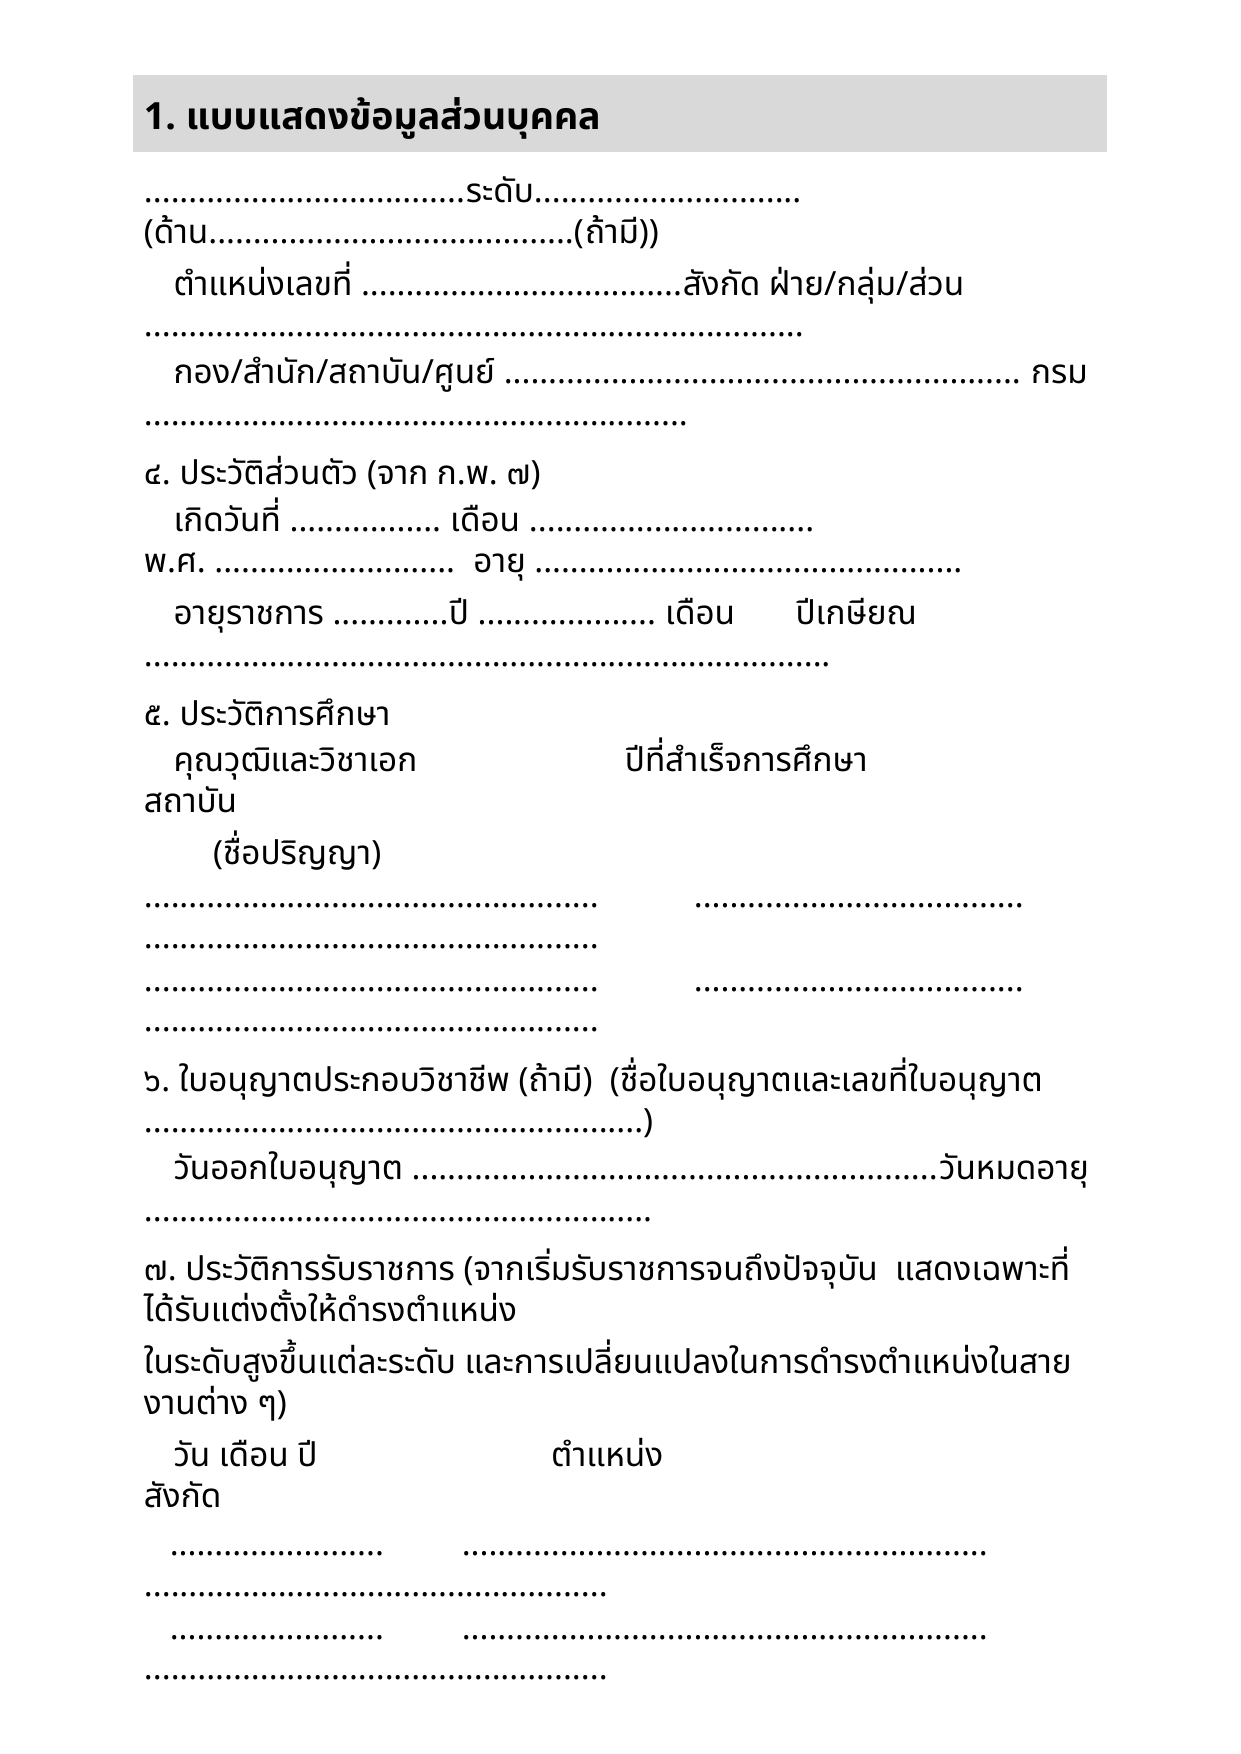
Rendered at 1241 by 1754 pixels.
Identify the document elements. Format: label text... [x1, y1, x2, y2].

table_header 1. แบบแสดงข้อมูลส่วนบุคคล [133, 75, 1107, 152]
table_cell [133, 153, 1107, 1689]
